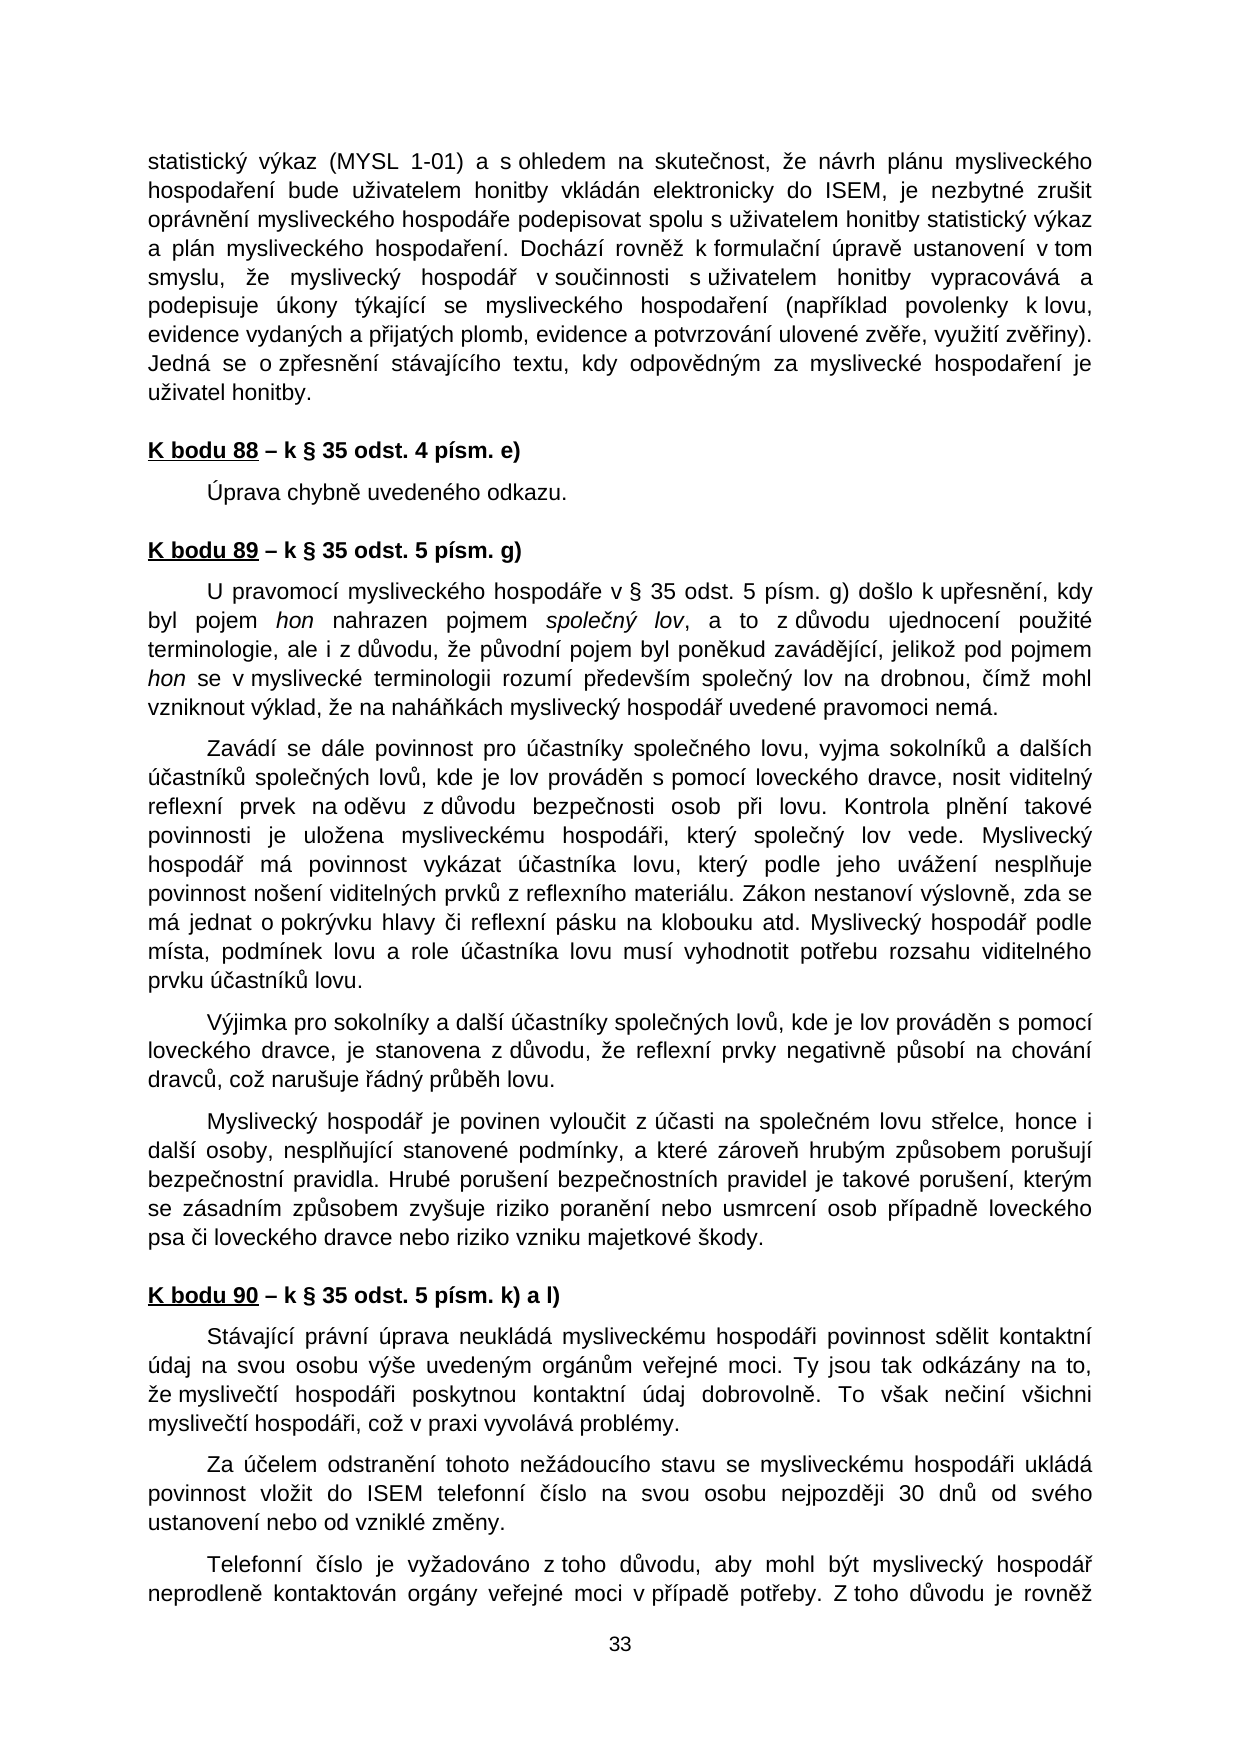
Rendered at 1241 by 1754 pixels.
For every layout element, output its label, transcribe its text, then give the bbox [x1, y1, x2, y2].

text K bodu 89 – k § 35 odst. 5 písm. g) [148, 537, 1093, 563]
text K bodu 88 – k § 35 odst. 4 písm. e) [148, 437, 1093, 463]
text Výjimka pro sokolníky a další účastníky společných lovů, kde je lov prováděn s pomocí loveckého dravce, je stanovena z důvodu, že reflexní prvky negativně působí na chování dravců, což narušuje řádný průběh lovu. [148, 1008, 1093, 1093]
text Zavádí se dále povinnost pro účastníky společného lovu, vyjma sokolníků a dalších účastníků společných lovů, kde je lov prováděn s pomocí loveckého dravce, nosit viditelný reflexní prvek na oděvu z důvodu bezpečnosti osob při lovu. Kontrola plnění takové povinnosti je uložena mysliveckému hospodáři, který společný lov vede. Myslivecký hospodář má povinnost vykázat účastníka lovu, který podle jeho uvážení nesplňuje povinnost nošení viditelných prvků z reflexního materiálu. Zákon nestanoví výslovně, zda se má jednat o pokrývku hlavy či reflexní pásku na klobouku atd. Myslivecký hospodář podle místa, podmínek lovu a role účastníka lovu musí vyhodnotit potřebu rozsahu viditelného prvku účastníků lovu. [148, 735, 1093, 993]
text Myslivecký hospodář je povinen vyloučit z účasti na společném lovu střelce, honce i další osoby, nesplňující stanovené podmínky, a které zároveň hrubým způsobem porušují bezpečnostní pravidla. Hrubé porušení bezpečnostních pravidel je takové porušení, kterým se zásadním způsobem zvyšuje riziko poranění nebo usmrcení osob případně loveckého psa či loveckého dravce nebo riziko vzniku majetkové škody. [148, 1108, 1093, 1250]
text K bodu 90 – k § 35 odst. 5 písm. k) a l) [148, 1282, 1093, 1308]
text U pravomocí mysliveckého hospodáře v § 35 odst. 5 písm. g) došlo k upřesnění, kdy byl pojem hon nahrazen pojmem společný lov, a to z důvodu ujednocení použité terminologie, ale i z důvodu, že původní pojem byl poněkud zavádějící, jelikož pod pojmem hon se v myslivecké terminologii rozumí především společný lov na drobnou, čímž mohl vzniknout výklad, že na naháňkách myslivecký hospodář uvedené pravomoci nemá. [148, 578, 1093, 720]
text Stávající právní úprava neukládá mysliveckému hospodáři povinnost sdělit kontaktní údaj na svou osobu výše uvedeným orgánům veřejné moci. Ty jsou tak odkázány na to, že myslivečtí hospodáři poskytnou kontaktní údaj dobrovolně. To však nečiní všichni myslivečtí hospodáři, což v praxi vyvolává problémy. [148, 1323, 1093, 1436]
text Úprava chybně uvedeného odkazu. [148, 479, 1093, 505]
text Za účelem odstranění tohoto nežádoucího stavu se mysliveckému hospodáři ukládá povinnost vložit do ISEM telefonní číslo na svou osobu nejpozději 30 dnů od svého ustanovení nebo od vzniklé změny. [148, 1451, 1093, 1536]
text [148, 1551, 1093, 1606]
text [148, 148, 1093, 406]
